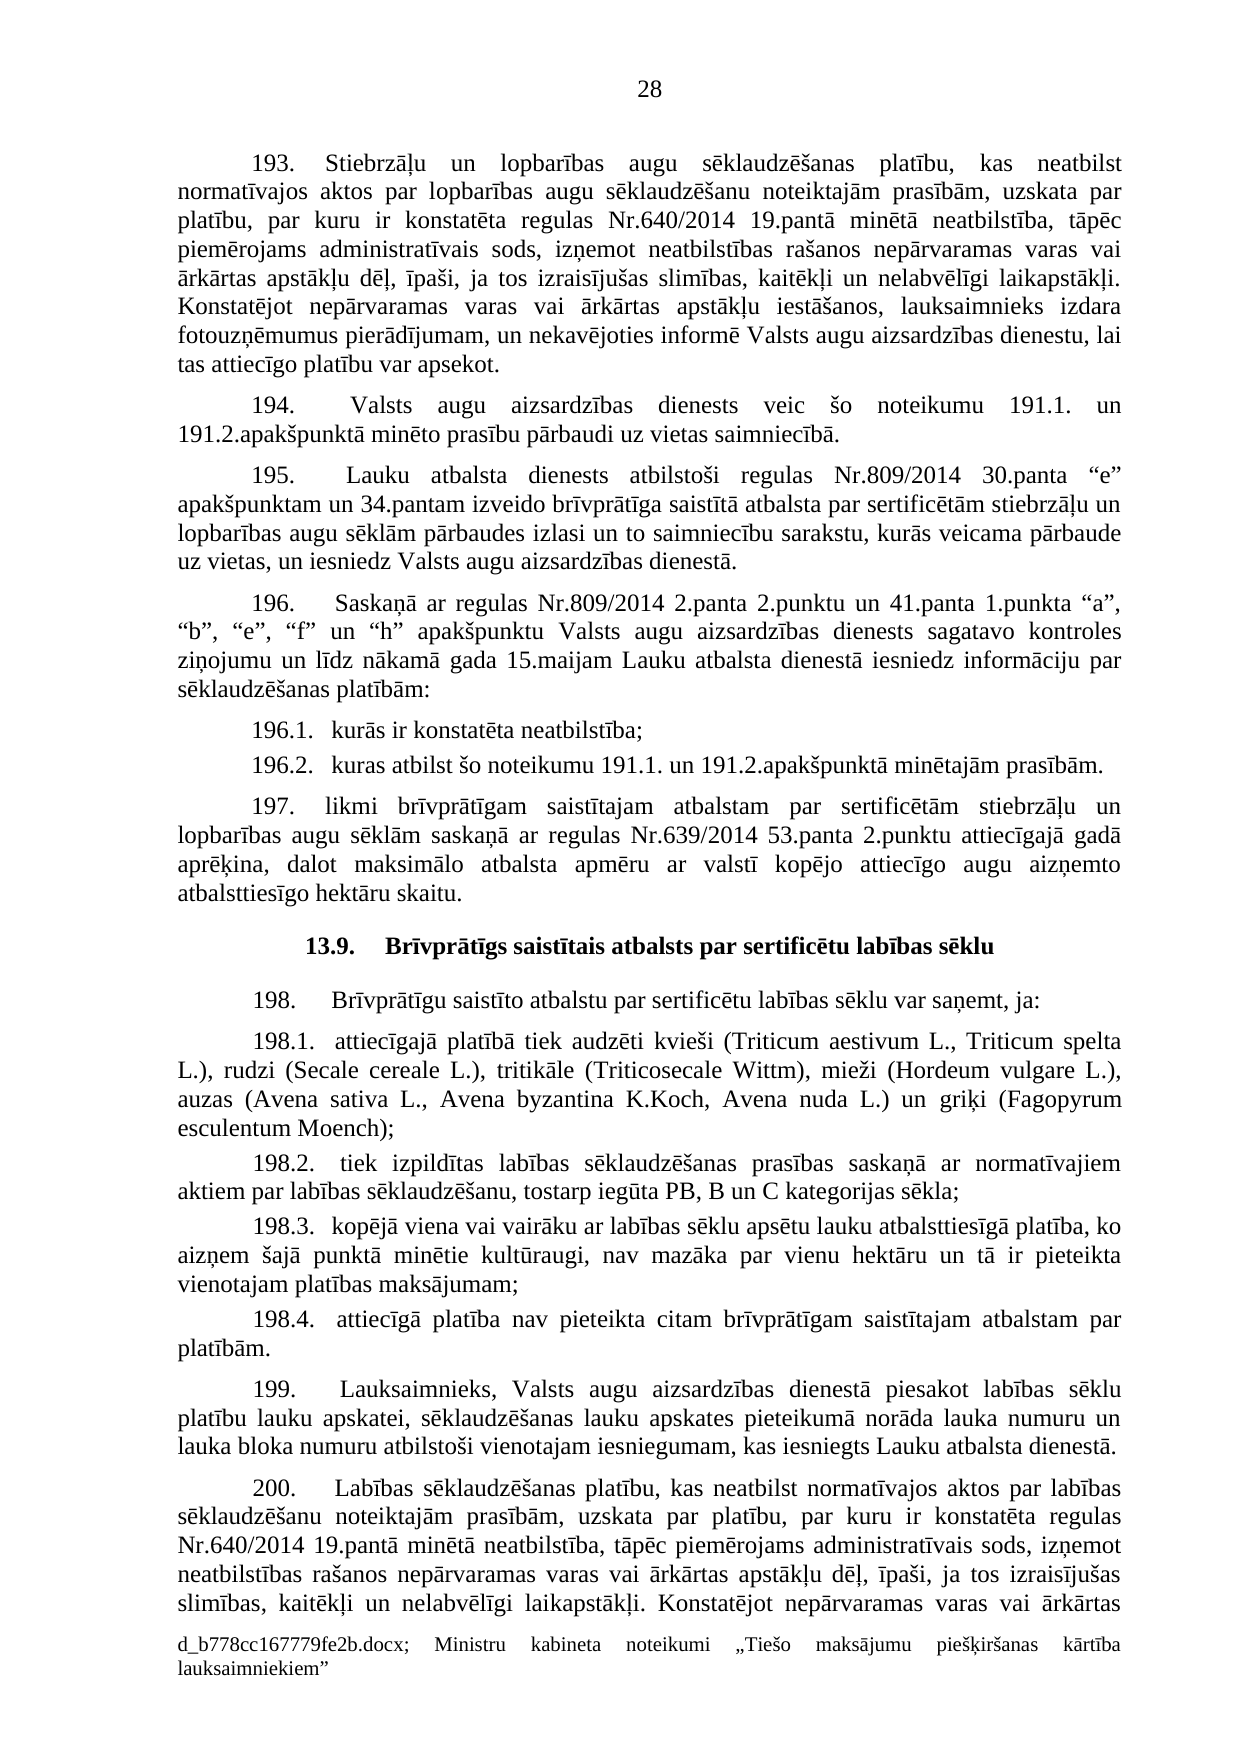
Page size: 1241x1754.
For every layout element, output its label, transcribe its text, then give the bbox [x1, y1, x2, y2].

list 196. Saskaņā ar regulas Nr.809/2014 2.panta 2.punktu un 41.panta 1.punkta “a”, “b”, “e”, “f” un “h” apakšpunktu Valsts augu aizsardzības dienests sagatavo kontroles ziņojumu un līdz nākamā gada 15.maijam Lauku atbalsta dienestā iesniedz informāciju par sēklaudzēšanas platībām: [177, 588, 1122, 703]
list 198.1. attiecīgajā platībā tiek audzēti kvieši (Triticum aestivum L., Triticum spelta L.), rudzi (Secale cereale L.), tritikāle (Triticosecale Wittm), mieži (Hordeum vulgare L.), auzas (Avena sativa L., Avena byzantina K.Koch, Avena nuda L.) un griķi (Fagopyrum esculentum Moench); [177, 1026, 1122, 1141]
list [177, 1473, 1122, 1616]
list 198. Brīvprātīgu saistīto atbalstu par sertificētu labības sēklu var saņemt, ja: [177, 985, 1122, 1014]
list 198.4. attiecīgā platība nav pieteikta citam brīvprātīgam saistītajam atbalstam par platībām. [177, 1304, 1122, 1361]
list 198.2. tiek izpildītas labības sēklaudzēšanas prasības saskaņā ar normatīvajiem aktiem par labības sēklaudzēšanu, tostarp iegūta PB, B un C kategorijas sēkla; [177, 1148, 1122, 1205]
list 198.3. kopējā viena vai vairāku ar labības sēklu apsētu lauku atbalsttiesīgā platība, ko aizņem šajā punktā minētie kultūraugi, nav mazāka par vienu hektāru un tā ir pieteikta vienotajam platības maksājumam; [177, 1211, 1122, 1298]
list 195. Lauku atbalsta dienests atbilstoši regulas Nr.809/2014 30.panta “e” apakšpunktam un 34.pantam izveido brīvprātīga saistītā atbalsta par sertificētām stiebrzāļu un lopbarības augu sēklām pārbaudes izlasi un to saimniecību sarakstu, kurās veicama pārbaude uz vietas, un iesniedz Valsts augu aizsardzības dienestā. [177, 460, 1122, 575]
list 193. Stiebrzāļu un lopbarības augu sēklaudzēšanas platību, kas neatbilst normatīvajos aktos par lopbarības augu sēklaudzēšanu noteiktajām prasībām, uzskata par platību, par kuru ir konstatēta regulas Nr.640/2014 19.pantā minētā neatbilstība, tāpēc piemērojams administratīvais sods, izņemot neatbilstības rašanos nepārvaramas varas vai ārkārtas apstākļu dēļ, īpaši, ja tos izraisījušas slimības, kaitēkļi un nelabvēlīgi laikapstākļi. Konstatējot nepārvaramas varas vai ārkārtas apstākļu iestāšanos, lauksaimnieks izdara fotouzņēmumus pierādījumam, un nekavējoties informē Valsts augu aizsardzības dienestu, lai tas attiecīgo platību var apsekot. [177, 148, 1122, 378]
list 199. Lauksaimnieks, Valsts augu aizsardzības dienestā piesakot labības sēklu platību lauku apskatei, sēklaudzēšanas lauku apskates pieteikumā norāda lauka numuru un lauka bloka numuru atbilstoši vienotajam iesniegumam, kas iesniegts Lauku atbalsta dienestā. [177, 1374, 1122, 1460]
list 196.1. kurās ir konstatēta neatbilstība; [177, 715, 1122, 744]
list 196.2. kuras atbilst šo noteikumu 191.1. un 191.2.apakšpunktā minētajām prasībām. [177, 750, 1122, 779]
list 194. Valsts augu aizsardzības dienests veic šo noteikumu 191.1. un 191.2.apakšpunktā minēto prasību pārbaudi uz vietas saimniecībā. [177, 390, 1122, 448]
list 13.9. Brīvprātīgs saistītais atbalsts par sertificētu labības sēklu [177, 931, 1122, 960]
list 197. likmi brīvprātīgam saistītajam atbalstam par sertificētām stiebrzāļu un lopbarības augu sēklām saskaņā ar regulas Nr.639/2014 53.panta 2.punktu attiecīgajā gadā aprēķina, dalot maksimālo atbalsta apmēru ar valstī kopējo attiecīgo augu aizņemto atbalsttiesīgo hektāru skaitu. [177, 791, 1122, 906]
